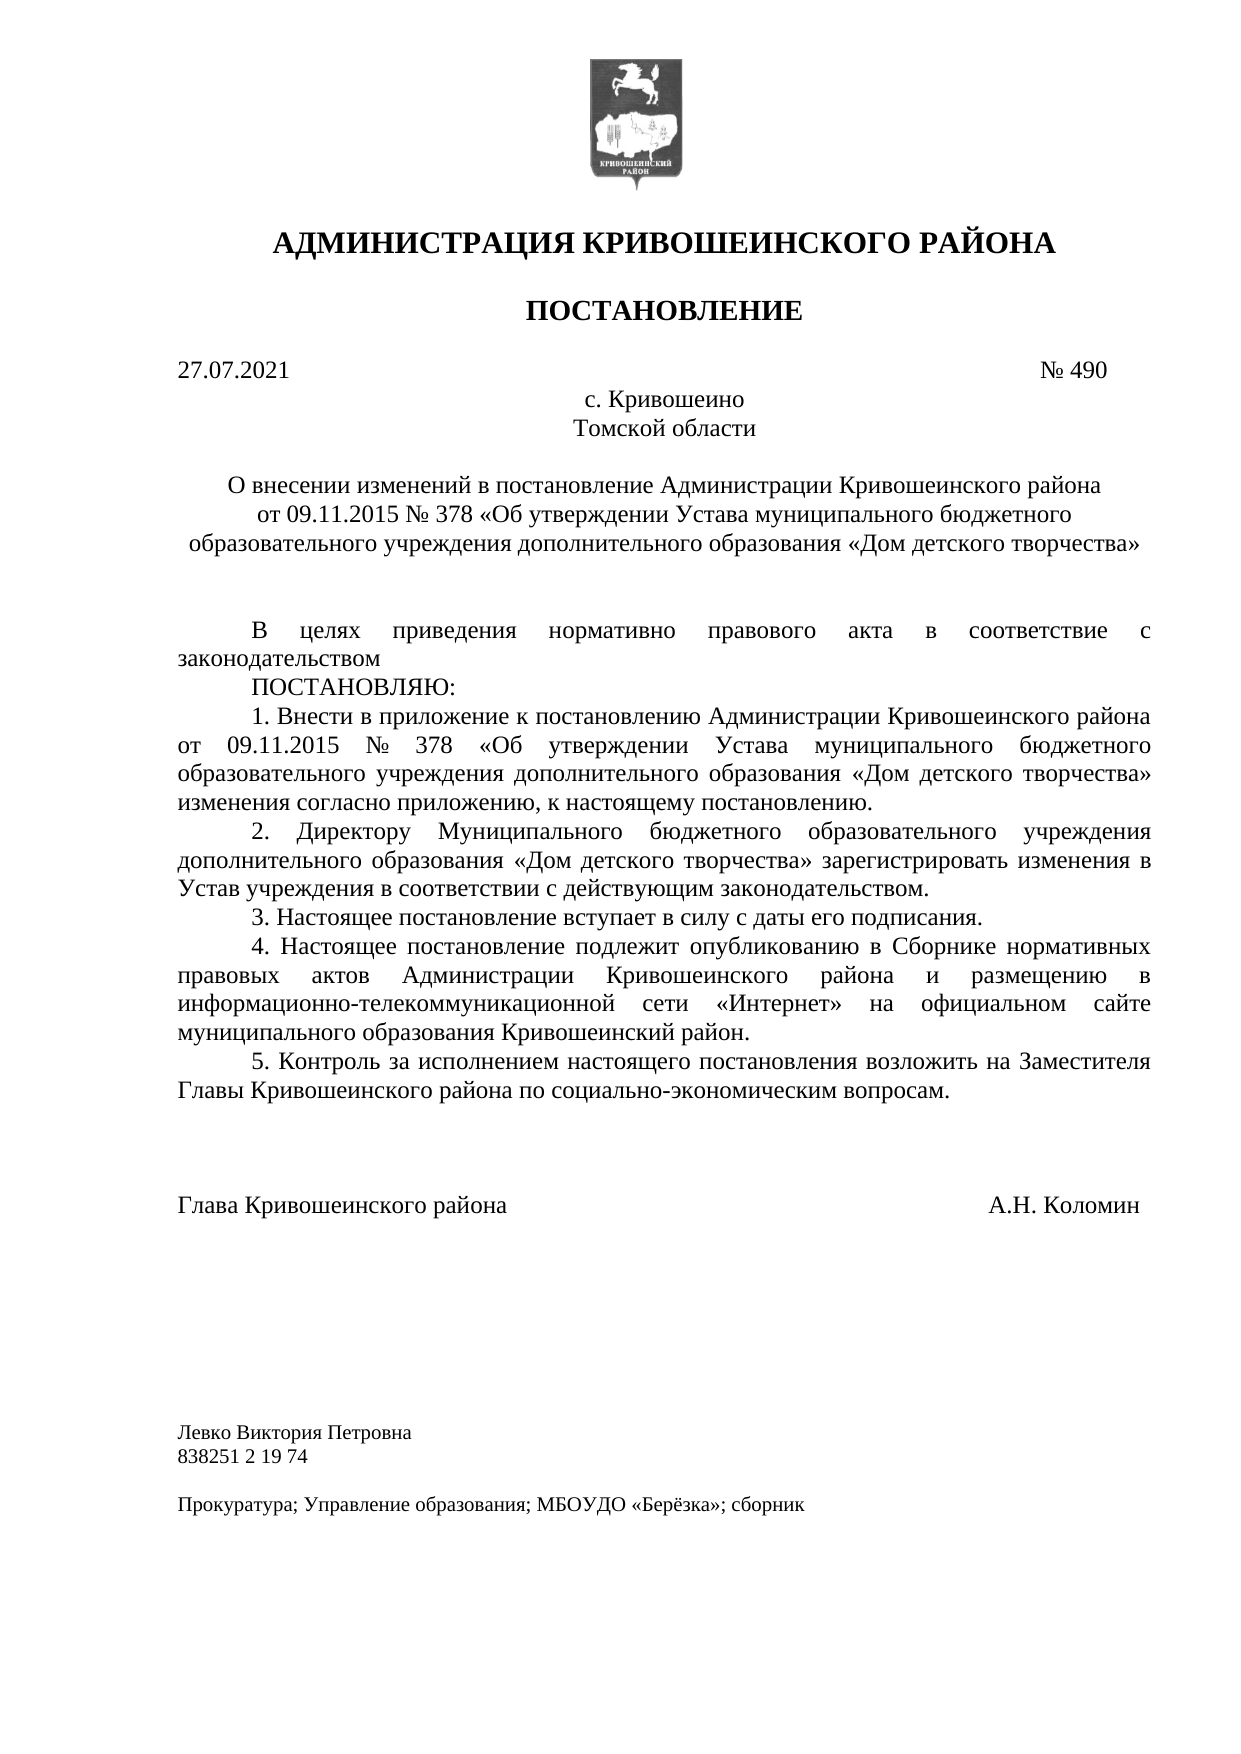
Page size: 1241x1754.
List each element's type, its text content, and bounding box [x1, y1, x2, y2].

text от 09.11.2015 № 378 «Об утверждении Устава муниципального бюджетного образовательного учреждения дополнительного образования «Дом детского творчества» [177, 499, 1152, 557]
text Левко Виктория Петровна [177, 1420, 1152, 1444]
picture [590, 59, 683, 191]
text с. Кривошеино [177, 384, 1152, 413]
text Прокуратура; Управление образования; МБОУДО «Берёзка»; сборник [177, 1492, 1152, 1516]
text 27.07.2021 № 490 [177, 356, 1152, 384]
text 4. Настоящее постановление подлежит опубликованию в Сборнике нормативных правовых актов Администрации Кривошеинского района и размещению в информационно-телекоммуникационной сети «Интернет» на официальном сайте муниципального образования Кривошеинский район. [177, 931, 1152, 1046]
text 838251 2 19 74 [177, 1444, 1152, 1468]
text ПОСТАНОВЛЕНИЕ [177, 293, 1152, 327]
text Томской области [177, 413, 1152, 442]
text Глава Кривошеинского района А.Н. Коломин [177, 1190, 1152, 1218]
text АДМИНИСТРАЦИЯ КРИВОШЕИНСКОГО РАЙОНА [177, 224, 1152, 260]
text В целях приведения нормативно правового акта в соответствие с законодательством [177, 615, 1152, 672]
text 5. Контроль за исполнением настоящего постановления возложить на Заместителя Главы Кривошеинского района по социально-экономическим вопросам. [177, 1046, 1152, 1103]
text 2. Директору Муниципального бюджетного образовательного учреждения дополнительного образования «Дом детского творчества» зарегистрировать изменения в Устав учреждения в соответствии с действующим законодательством. [177, 816, 1152, 902]
text О внесении изменений в постановление Администрации Кривошеинского района [177, 471, 1152, 499]
text 1. Внести в приложение к постановлению Администрации Кривошеинского района от 09.11.2015 № 378 «Об утверждении Устава муниципального бюджетного образовательного учреждения дополнительного образования «Дом детского творчества» изменения согласно приложению, к настоящему постановлению. [177, 701, 1152, 816]
text ПОСТАНОВЛЯЮ: [177, 672, 1152, 701]
text 3. Настоящее постановление вступает в силу с даты его подписания. [177, 902, 1152, 931]
